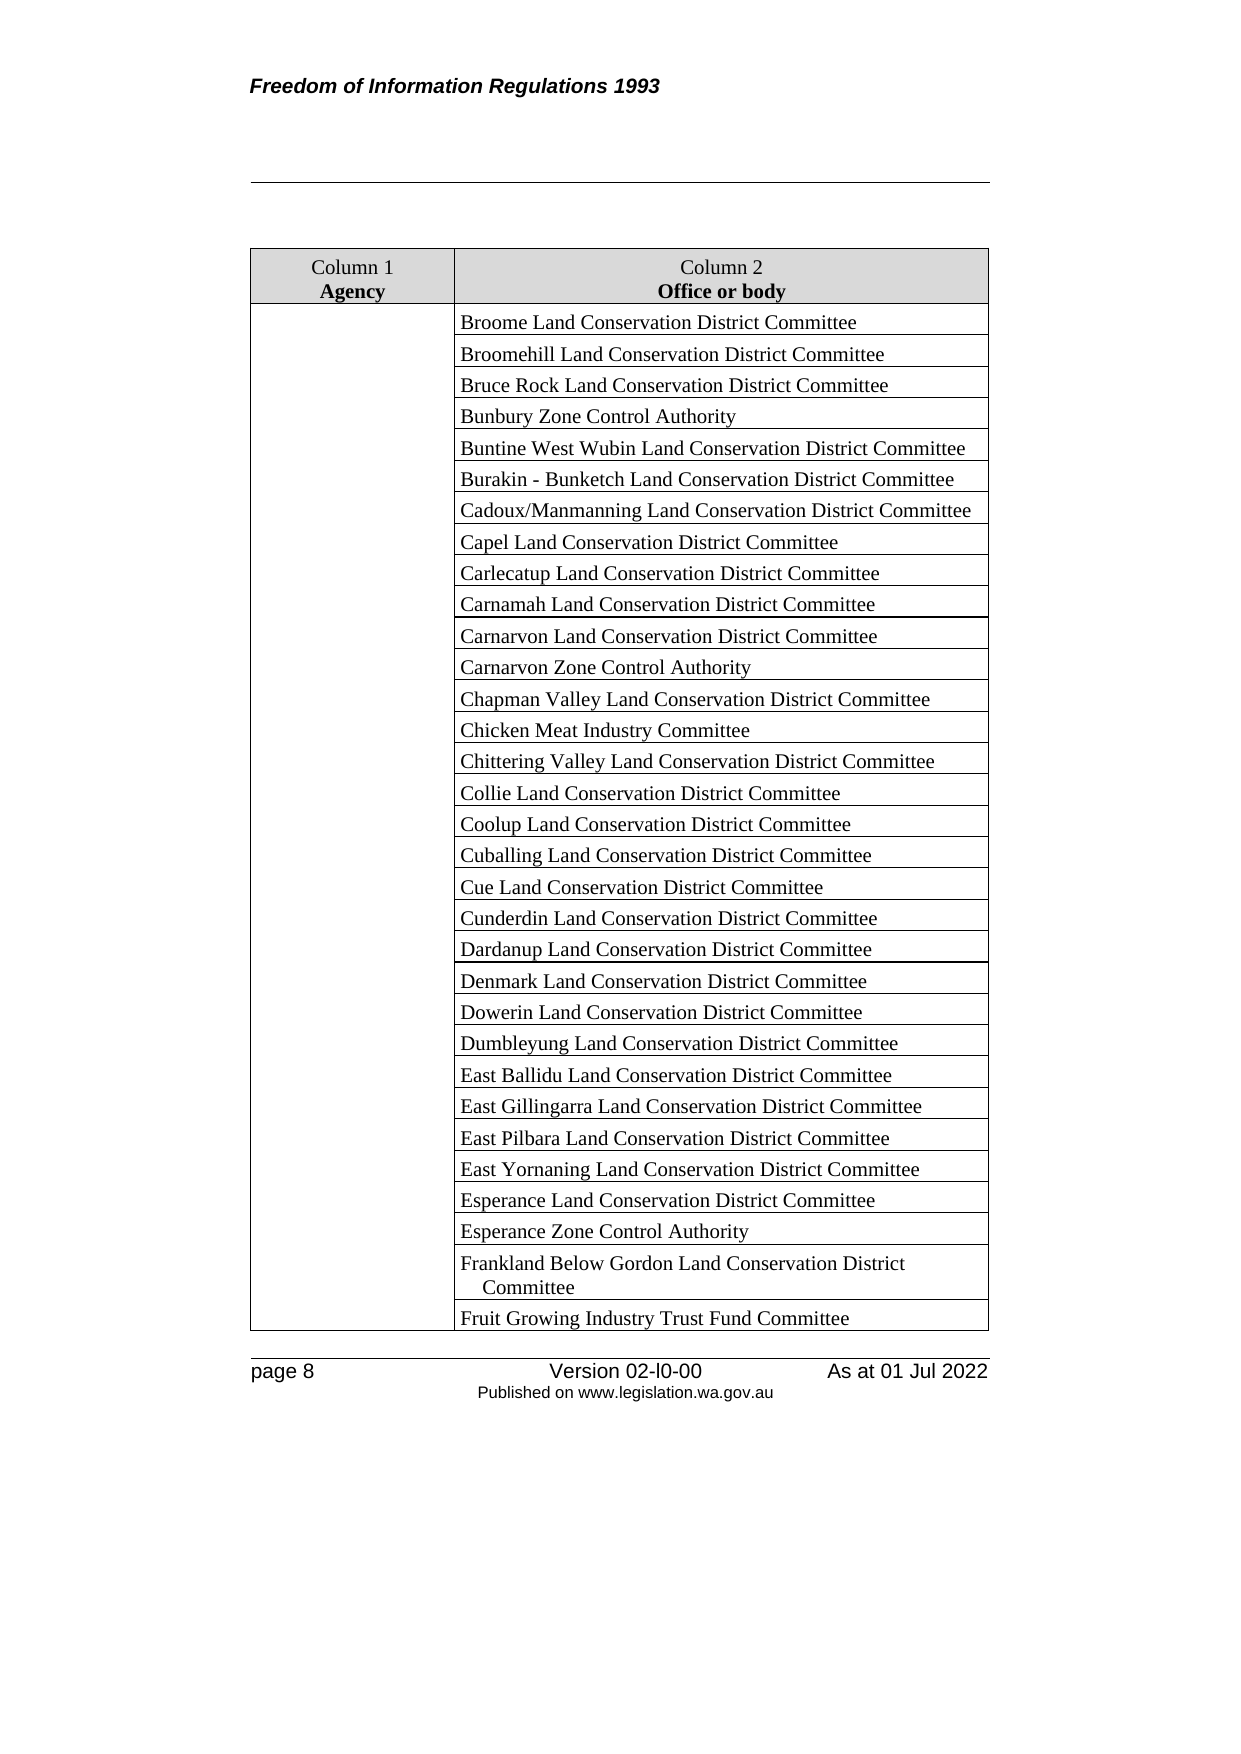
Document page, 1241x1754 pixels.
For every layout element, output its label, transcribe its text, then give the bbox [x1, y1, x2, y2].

table_cell Esperance Zone Control Authority [455, 1213, 988, 1243]
table_cell Chapman Valley Land Conservation District Committee [455, 680, 988, 711]
table_cell Chicken Meat Industry Committee [455, 712, 988, 742]
table_cell Buntine West Wubin Land Conservation District Committee [455, 429, 988, 460]
table_cell Chittering Valley Land Conservation District Committee [455, 743, 988, 773]
table_cell Carlecatup Land Conservation District Committee [455, 555, 988, 585]
table_cell Denmark Land Conservation District Committee [455, 963, 988, 993]
table_cell Cue Land Conservation District Committee [455, 868, 988, 899]
table_cell Carnamah Land Conservation District Committee [455, 586, 988, 616]
table_cell Collie Land Conservation District Committee [455, 774, 988, 804]
table_header Column 1 Agency [251, 249, 454, 303]
table_cell Dowerin Land Conservation District Committee [455, 994, 988, 1024]
table_cell Broome Land Conservation District Committee [455, 304, 988, 334]
table_cell Carnarvon Zone Control Authority [455, 649, 988, 679]
table_cell Dumbleyung Land Conservation District Committee [455, 1025, 988, 1055]
table_cell Broomehill Land Conservation District Committee [455, 335, 988, 366]
table_cell East Ballidu Land Conservation District Committee [455, 1056, 988, 1087]
table_cell Coolup Land Conservation District Committee [455, 806, 988, 836]
table_cell East Yornaning Land Conservation District Committee [455, 1151, 988, 1181]
table_cell Dardanup Land Conservation District Committee [455, 931, 988, 961]
table_cell Bunbury Zone Control Authority [455, 398, 988, 428]
table_cell Burakin - Bunketch Land Conservation District Committee [455, 461, 988, 491]
table_cell Carnarvon Land Conservation District Committee [455, 618, 988, 648]
table_cell Cadoux/Manmanning Land Conservation District Committee [455, 492, 988, 522]
table_cell Cuballing Land Conservation District Committee [455, 837, 988, 867]
table_cell Fruit Growing Industry Trust Fund Committee [455, 1300, 988, 1330]
table_cell Cunderdin Land Conservation District Committee [455, 900, 988, 930]
table_cell East Pilbara Land Conservation District Committee [455, 1119, 988, 1149]
table_cell East Gillingarra Land Conservation District Committee [455, 1088, 988, 1118]
table_cell Bruce Rock Land Conservation District Committee [455, 367, 988, 397]
table_cell Frankland Below Gordon Land Conservation District Committee [455, 1245, 988, 1299]
table_cell Capel Land Conservation District Committee [455, 524, 988, 554]
table_cell Esperance Land Conservation District Committee [455, 1182, 988, 1212]
table_header Column 2 Office or body [455, 249, 988, 303]
